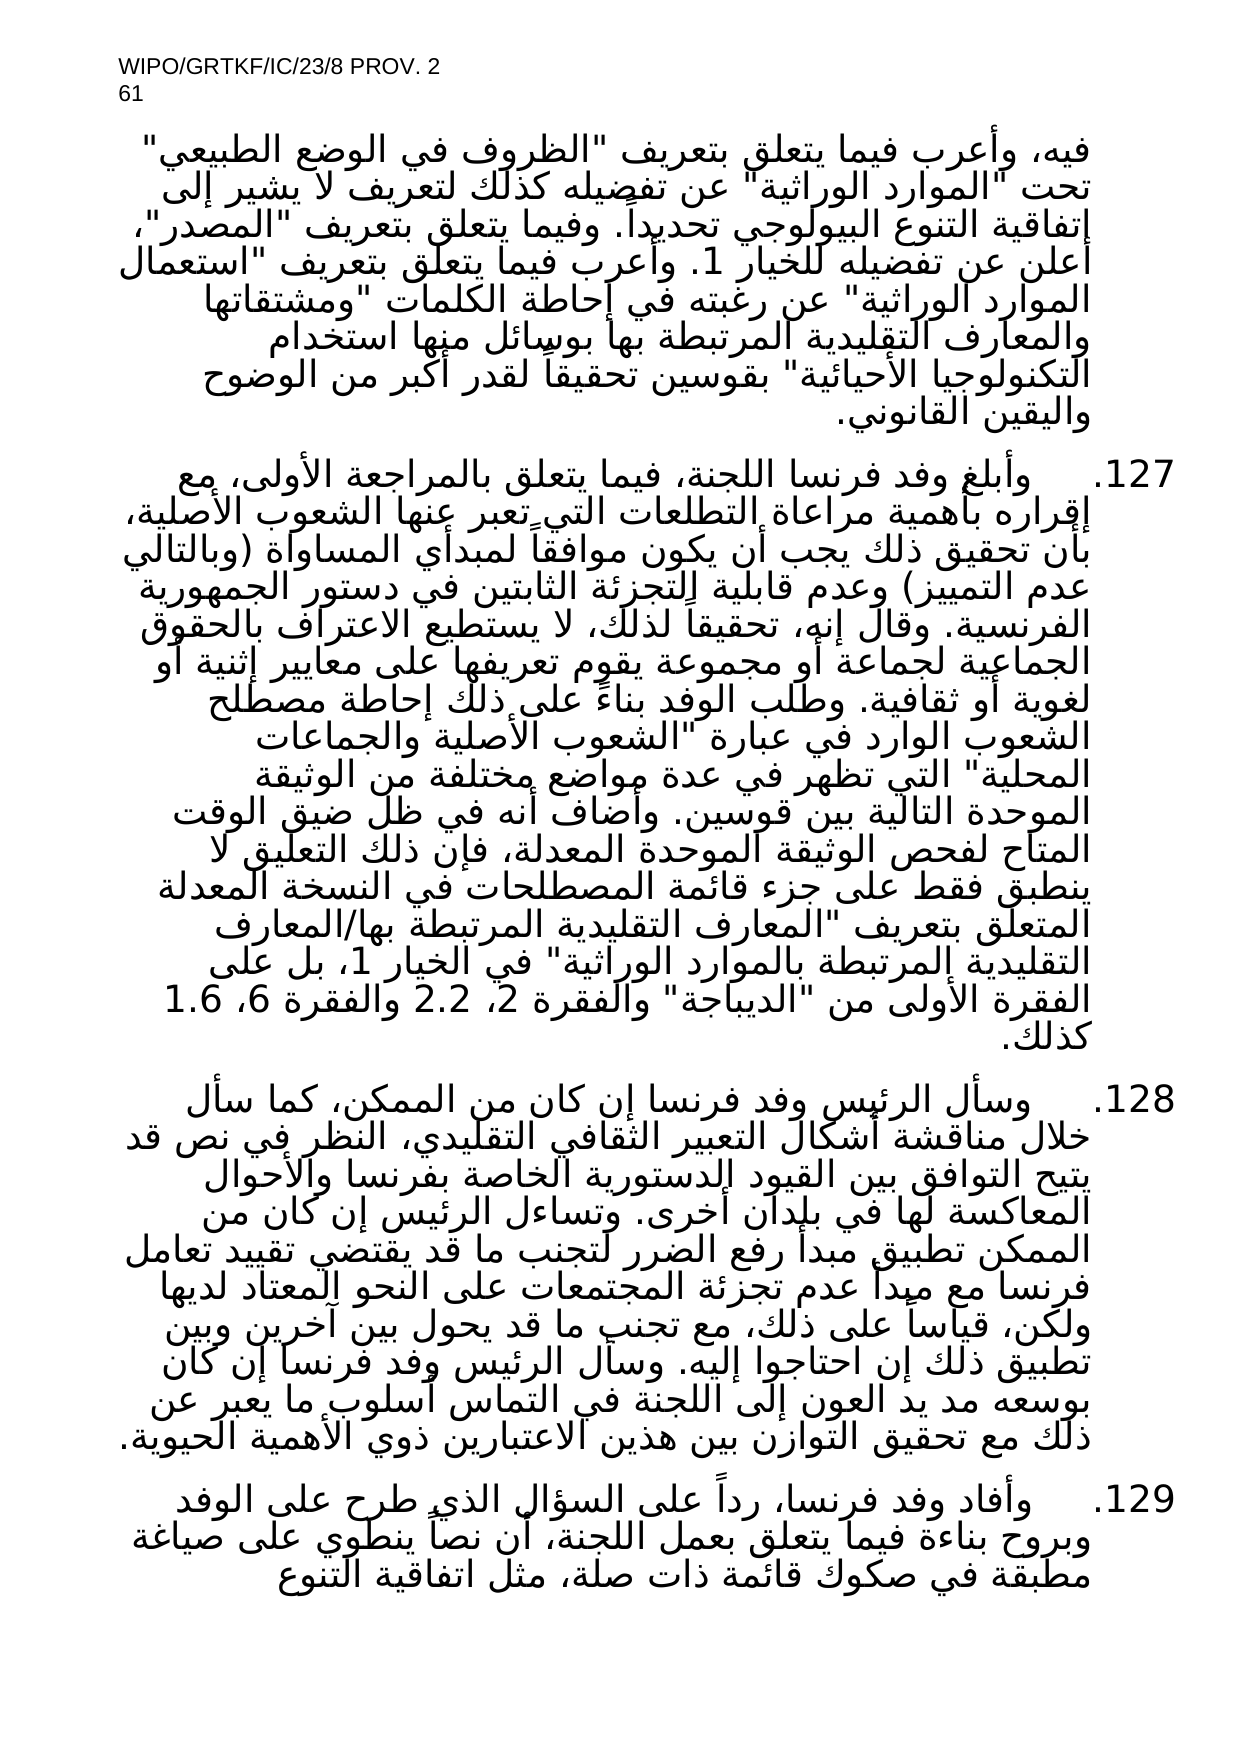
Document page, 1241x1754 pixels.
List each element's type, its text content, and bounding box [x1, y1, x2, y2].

text وسأل الرئيس وفد فرنسا إن كان من الممكن، كما سأل خلال مناقشة أشكال التعبير الثقافي التقليدي، النظر في نص قد يتيح التوافق بين القيود الدستورية الخاصة بفرنسا والأحوال المعاكسة لها في بلدان أخرى. وتساءل الرئيس إن كان من الممكن تطبيق مبدأ رفع الضرر لتجنب ما قد يقتضي تقييد تعامل فرنسا مع مبدأ عدم تجزئة المجتمعات على النحو المعتاد لديها ولكن، قياساً على ذلك، مع تجنب ما قد يحول بين آخرين وبين تطبيق ذلك إن احتاجوا إليه. وسأل الرئيس وفد فرنسا إن كان بوسعه مد يد العون إلى اللجنة في التماس أسلوب ما يعبر عن ذلك مع تحقيق التوازن بين هذين الاعتبارين ذوي الأهمية الحيوية. [118, 1082, 1092, 1457]
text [118, 1482, 1092, 1595]
text وأبلغ وفد فرنسا اللجنة، فيما يتعلق بالمراجعة الأولى، مع إقراره بأهمية مراعاة التطلعات التي تعبر عنها الشعوب الأصلية، بأن تحقيق ذلك يجب أن يكون موافقاً لمبدأي المساواة (وبالتالي عدم التمييز) وعدم قابلية التجزئة الثابتين في دستور الجمهورية الفرنسية. وقال إنه، تحقيقاً لذلك، لا يستطيع الاعتراف بالحقوق الجماعية لجماعة أو مجموعة يقوم تعريفها على معايير إثنية أو لغوية أو ثقافية. وطلب الوفد بناءً على ذلك إحاطة مصطلح الشعوب الوارد في عبارة "الشعوب الأصلية والجماعات المحلية" التي تظهر في عدة مواضع مختلفة من الوثيقة الموحدة التالية بين قوسين. وأضاف أنه في ظل ضيق الوقت المتاح لفحص الوثيقة الموحدة المعدلة، فإن ذلك التعليق لا ينطبق فقط على جزء قائمة المصطلحات في النسخة المعدلة المتعلق بتعريف "المعارف التقليدية المرتبطة بها/المعارف التقليدية المرتبطة بالموارد الوراثية" في الخيار 1، بل على الفقرة الأولى من "الديباجة" والفقرة 2، 2.2 والفقرة 6، 1.6 كذلك. [118, 457, 1092, 1057]
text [118, 132, 1092, 432]
